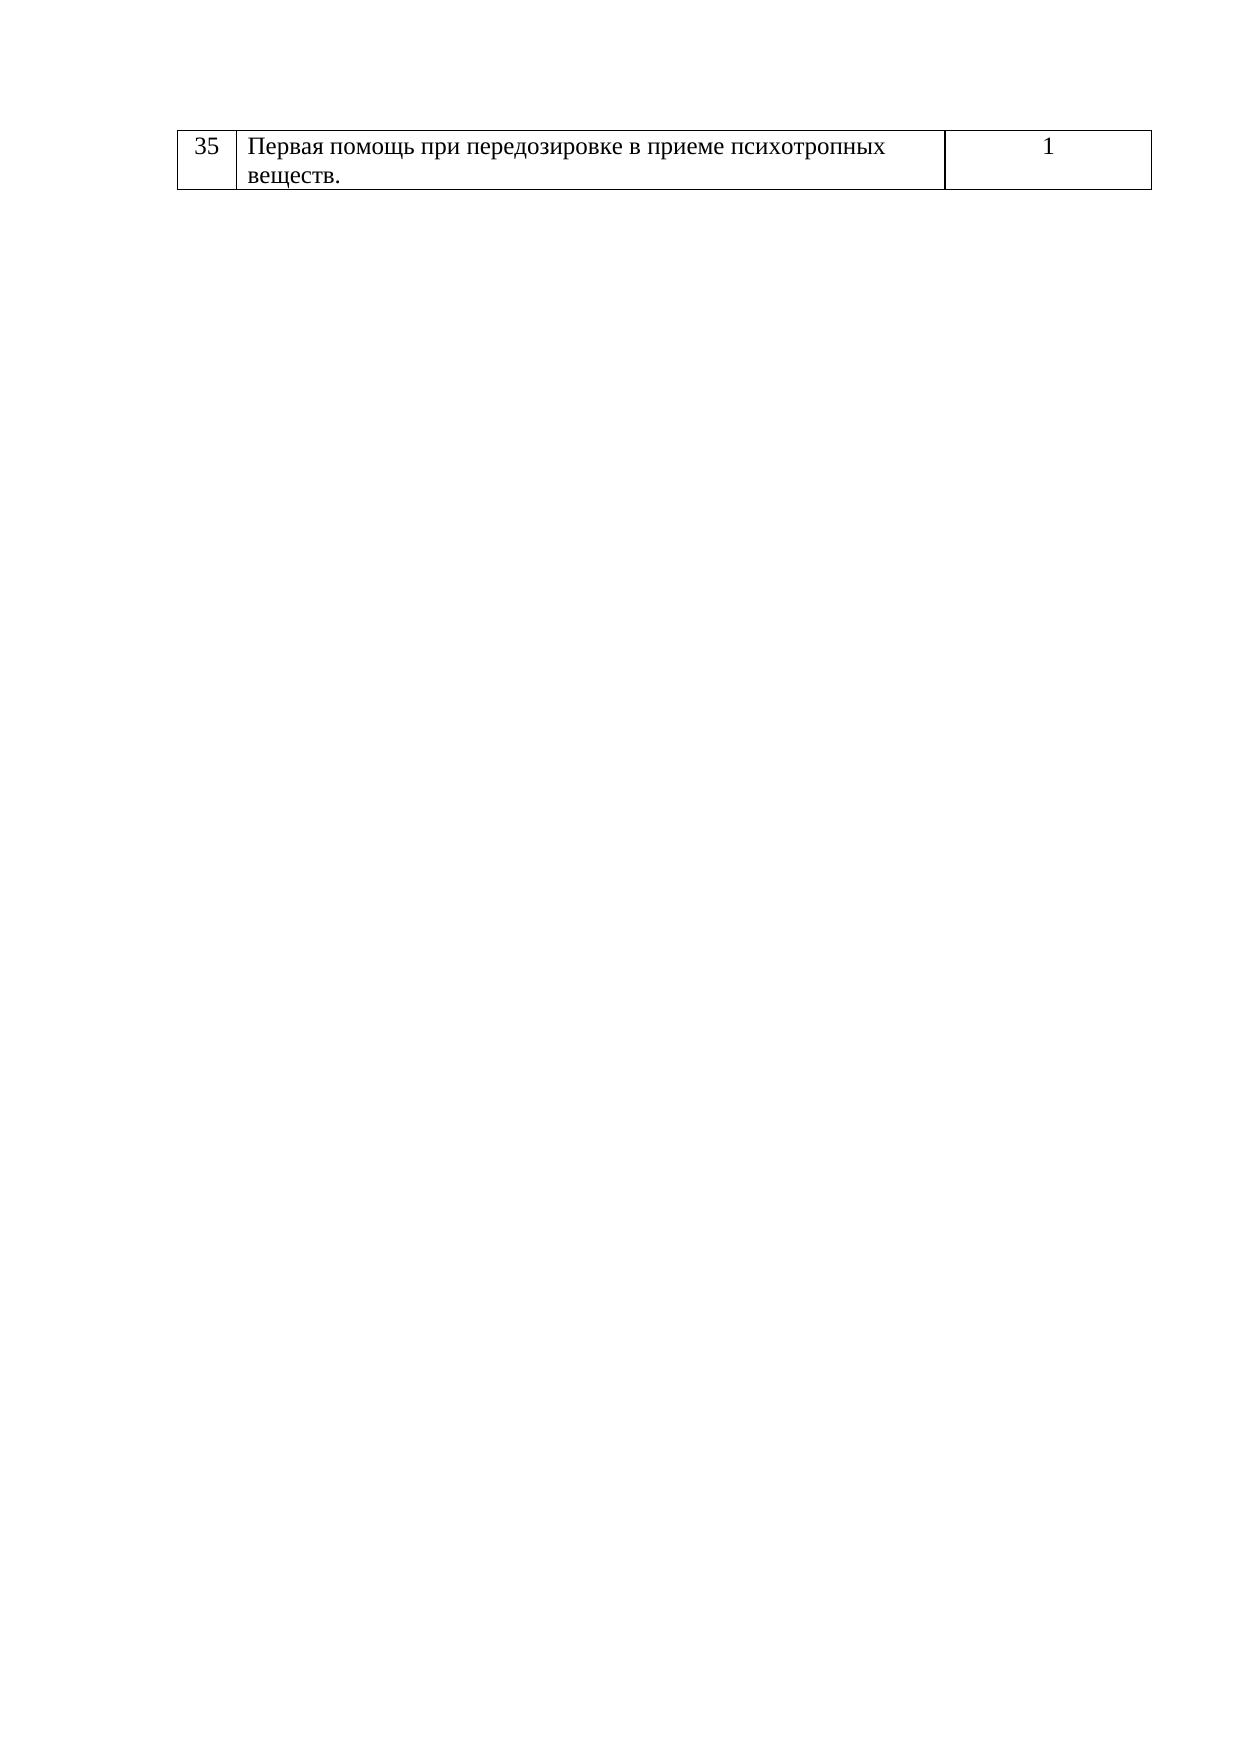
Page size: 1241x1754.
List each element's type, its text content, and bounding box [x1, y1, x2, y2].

table_cell Первая помощь при передозировке в приеме психотропных веществ. [237, 131, 944, 188]
table_cell 1 [946, 131, 1151, 188]
table_cell 35 [178, 131, 236, 188]
